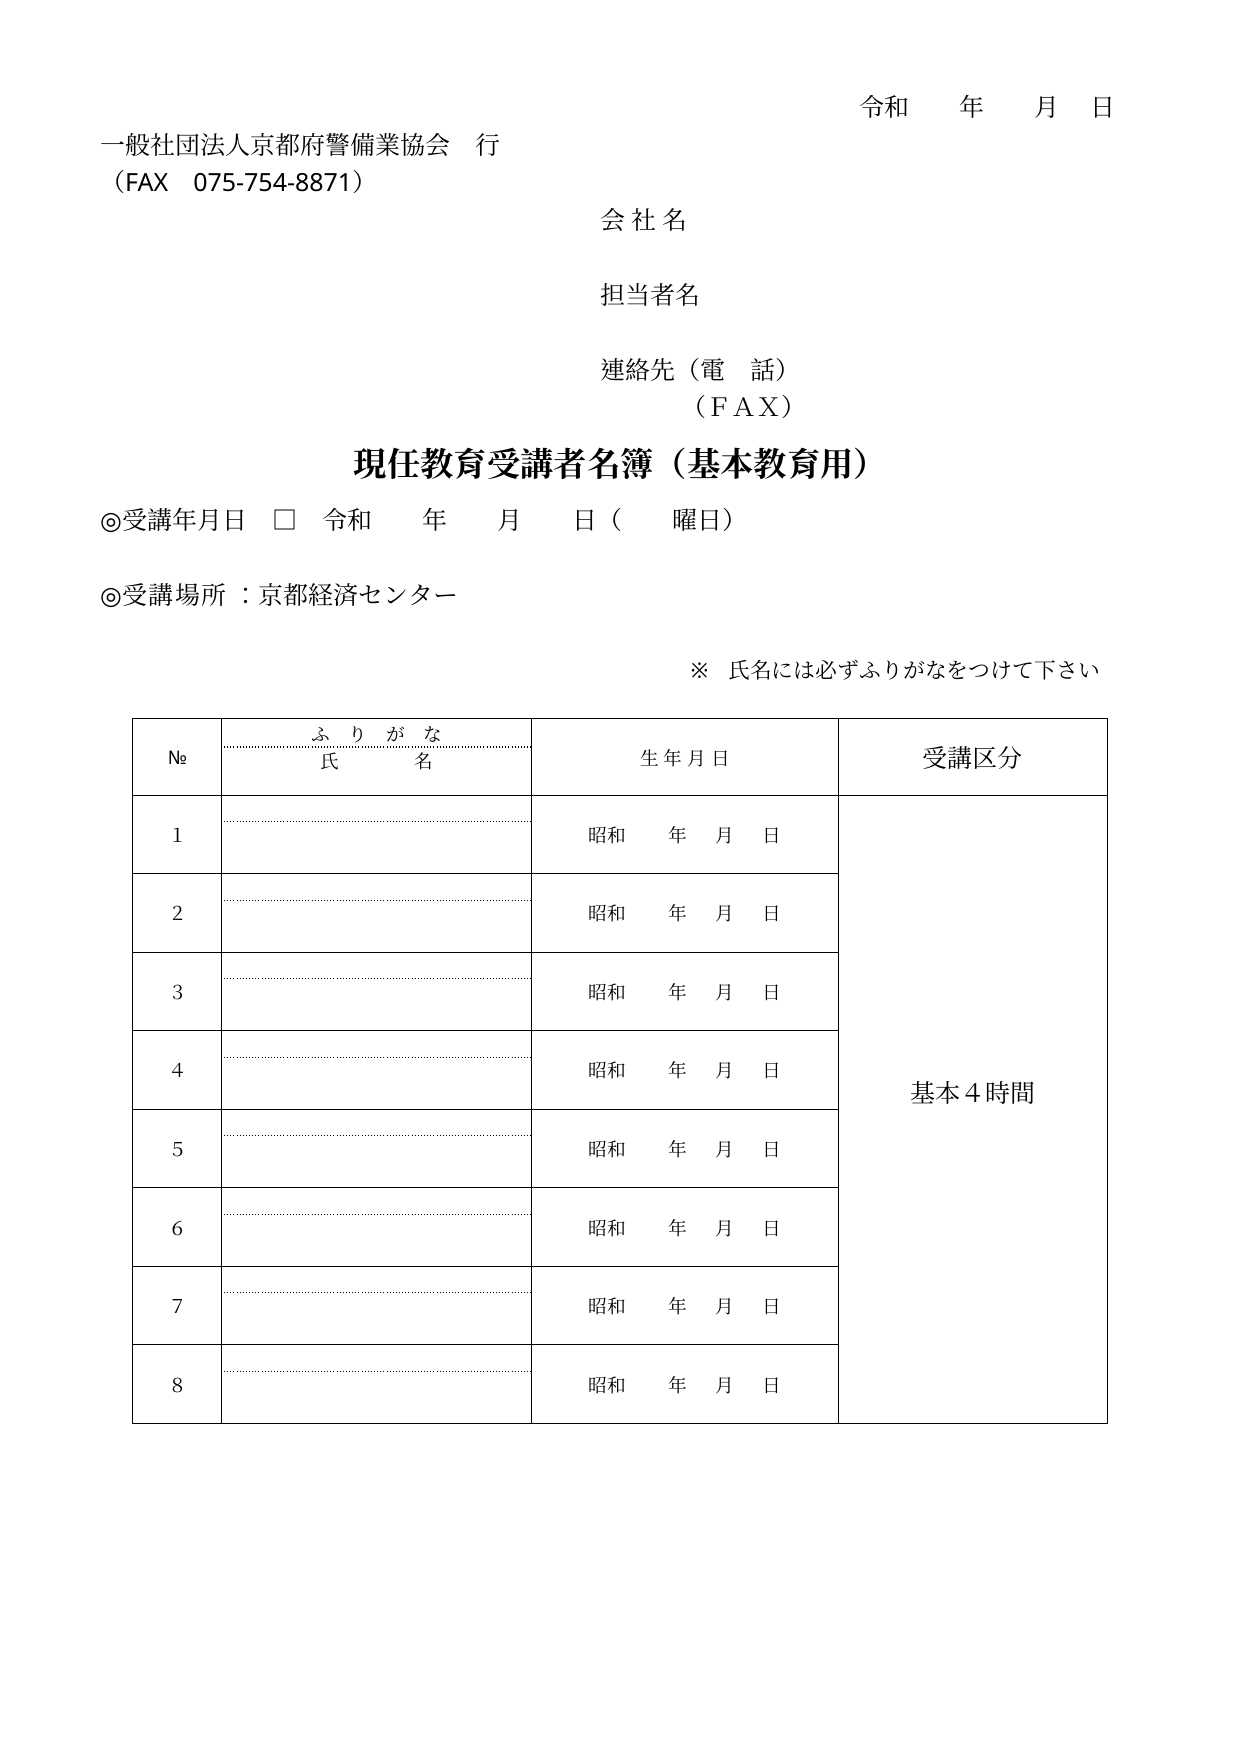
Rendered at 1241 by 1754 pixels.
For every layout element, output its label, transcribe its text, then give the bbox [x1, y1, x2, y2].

table_cell 昭和 年 月 日 [532, 953, 838, 1030]
table_cell [222, 1292, 531, 1344]
table_cell [222, 1214, 531, 1266]
table_cell ７ [133, 1267, 221, 1344]
table_cell ３ [133, 953, 221, 1030]
text （ＦＡＸ） [607, 387, 1165, 425]
table_cell [222, 1345, 531, 1371]
table_cell [222, 821, 531, 873]
table_cell [222, 874, 531, 899]
table_cell [222, 978, 531, 1030]
table_cell [222, 1110, 531, 1135]
table_cell 昭和 年 月 日 [532, 1031, 838, 1109]
text 担当者名 [75, 275, 1165, 312]
table_header 受講区分 [839, 719, 1107, 794]
text （FAX 075-754-8871） [75, 162, 1165, 200]
table_cell ２ [133, 874, 221, 952]
table_header № [133, 719, 221, 794]
table_cell [222, 796, 531, 821]
text 現任教育受講者名簿（基本教育用） [75, 425, 1165, 500]
text 会 社 名 [75, 200, 1165, 237]
text 令和 年 月 日 [75, 87, 1115, 125]
table_cell [222, 1031, 531, 1057]
table_cell [222, 1188, 531, 1214]
table_cell 氏 名 [222, 746, 531, 794]
table_cell [222, 1135, 531, 1187]
table_cell [222, 1057, 531, 1109]
table_cell ５ [133, 1110, 221, 1187]
table_cell ６ [133, 1188, 221, 1266]
table_cell ８ [133, 1345, 221, 1423]
table_header 生 年 月 日 [532, 719, 838, 794]
table_cell [222, 1371, 531, 1423]
table_cell [222, 900, 531, 952]
table_cell 昭和 年 月 日 [532, 1110, 838, 1187]
text ◎受講年月日 □ 令和 年 月 日（ 曜日） [75, 500, 1165, 537]
list 氏名には必ずふりがなをつけて下さい [75, 650, 1099, 687]
table_cell 昭和 年 月 日 [532, 796, 838, 873]
text ◎受講場所 ：京都経済センター [75, 575, 1165, 612]
table_header ふ り が な [222, 719, 531, 746]
text 連絡先（電 話） [75, 350, 1165, 387]
table_cell 昭和 年 月 日 [532, 874, 838, 952]
table_cell ４ [133, 1031, 221, 1109]
table_cell １ [133, 796, 221, 873]
table_cell 基本４時間 [839, 796, 1107, 1423]
table_cell [222, 953, 531, 978]
table_cell [222, 1267, 531, 1292]
text 一般社団法人京都府警備業協会 行 [75, 125, 1165, 162]
table_cell 昭和 年 月 日 [532, 1267, 838, 1344]
table_cell 昭和 年 月 日 [532, 1188, 838, 1266]
table_cell 昭和 年 月 日 [532, 1345, 838, 1423]
